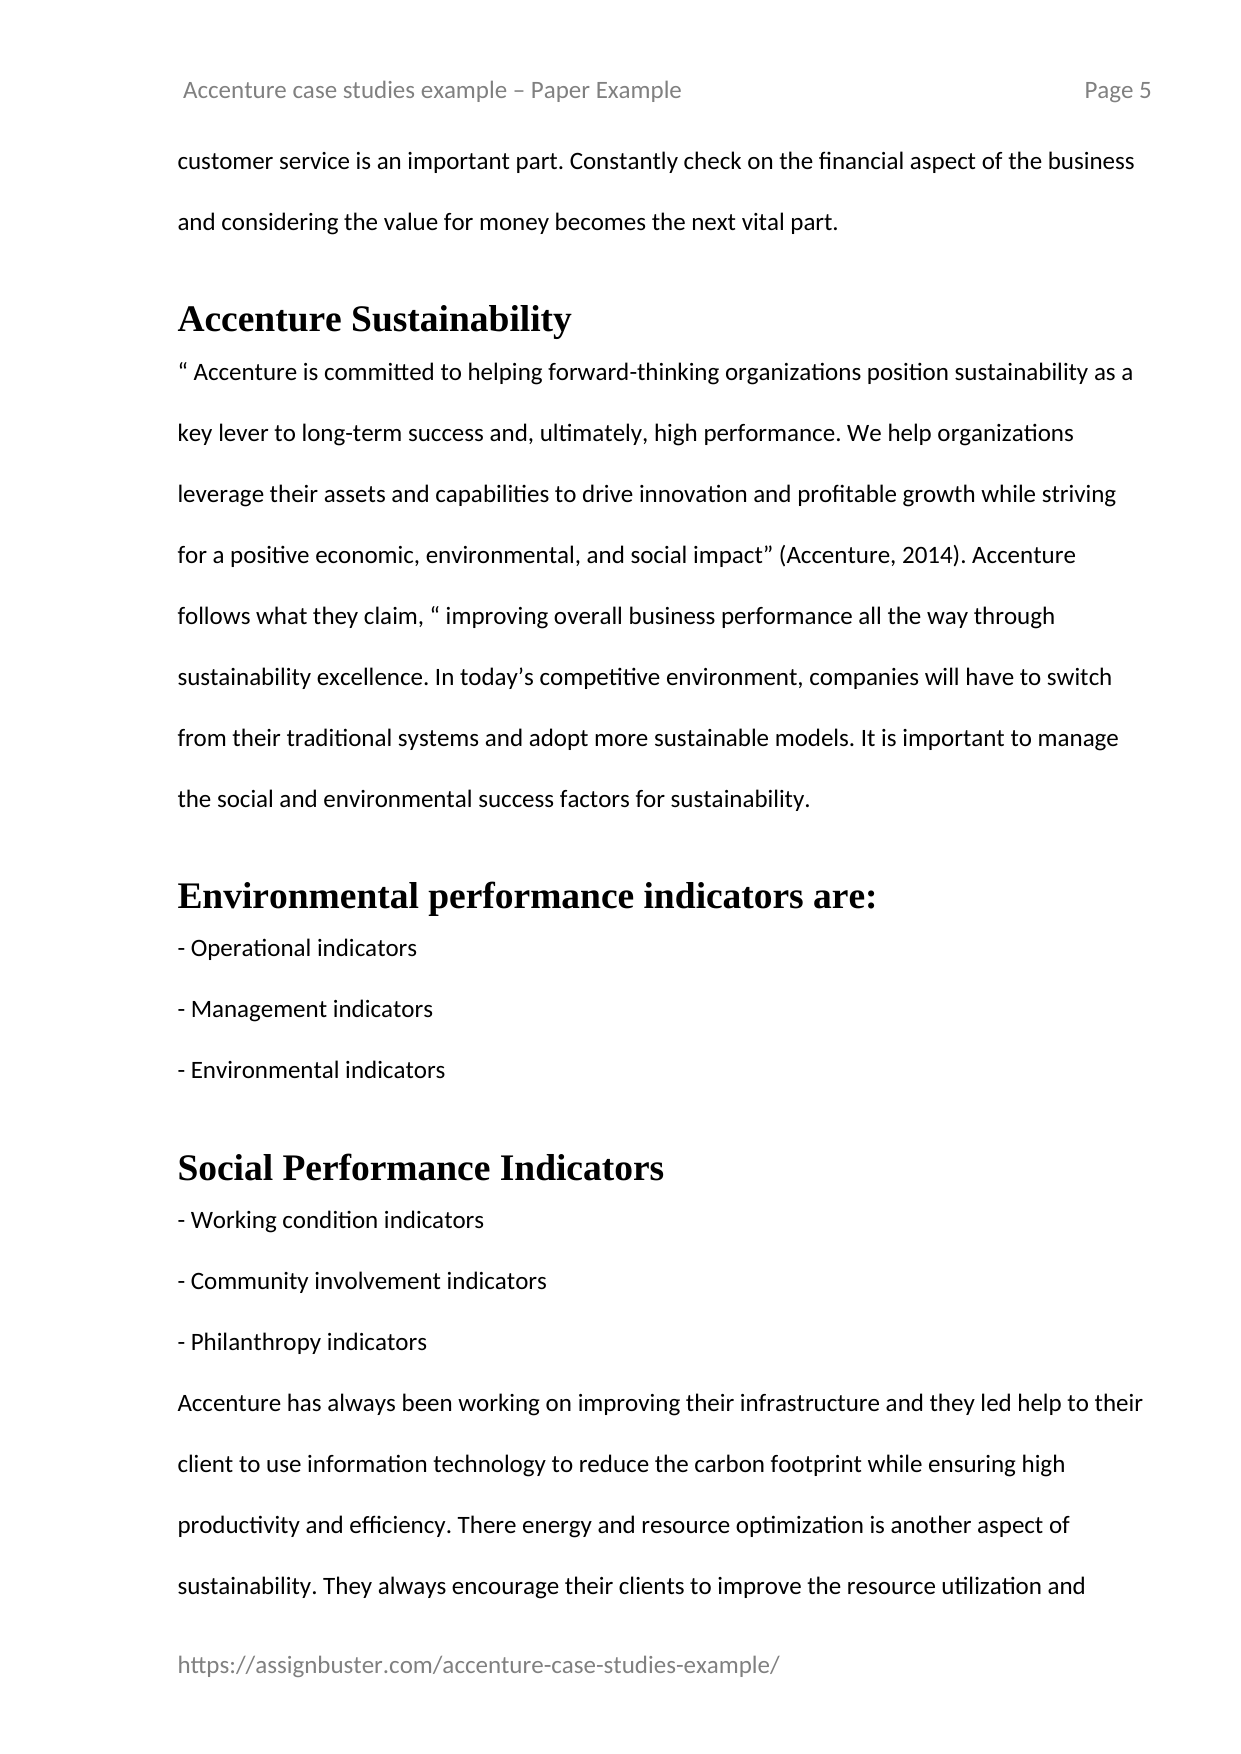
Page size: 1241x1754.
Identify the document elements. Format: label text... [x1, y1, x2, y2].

subtitle Environmental performance indicators are: [177, 873, 1152, 917]
subtitle Accenture Sustainability [177, 297, 1152, 340]
text “ Accenture is committed to helping forward-thinking organizations position sustainability as a key lever to long-term success and, ultimately, high performance. We help organizations leverage their assets and capabilities to drive innovation and profitable growth while striving for a positive economic, environmental, and social impact” (Accenture, 2014). Accenture follows what they claim, “ improving overall business performance all the way through sustainability excellence. In today’s competitive environment, companies will have to switch from their traditional systems and adopt more sustainable models. It is important to manage the social and environmental success factors for sustainability. [177, 356, 1152, 813]
subtitle Social Performance Indicators [177, 1145, 1152, 1188]
text - Operational indicators - Management indicators - Environmental indicators [177, 932, 1152, 1085]
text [177, 145, 1152, 237]
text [177, 1204, 1152, 1601]
